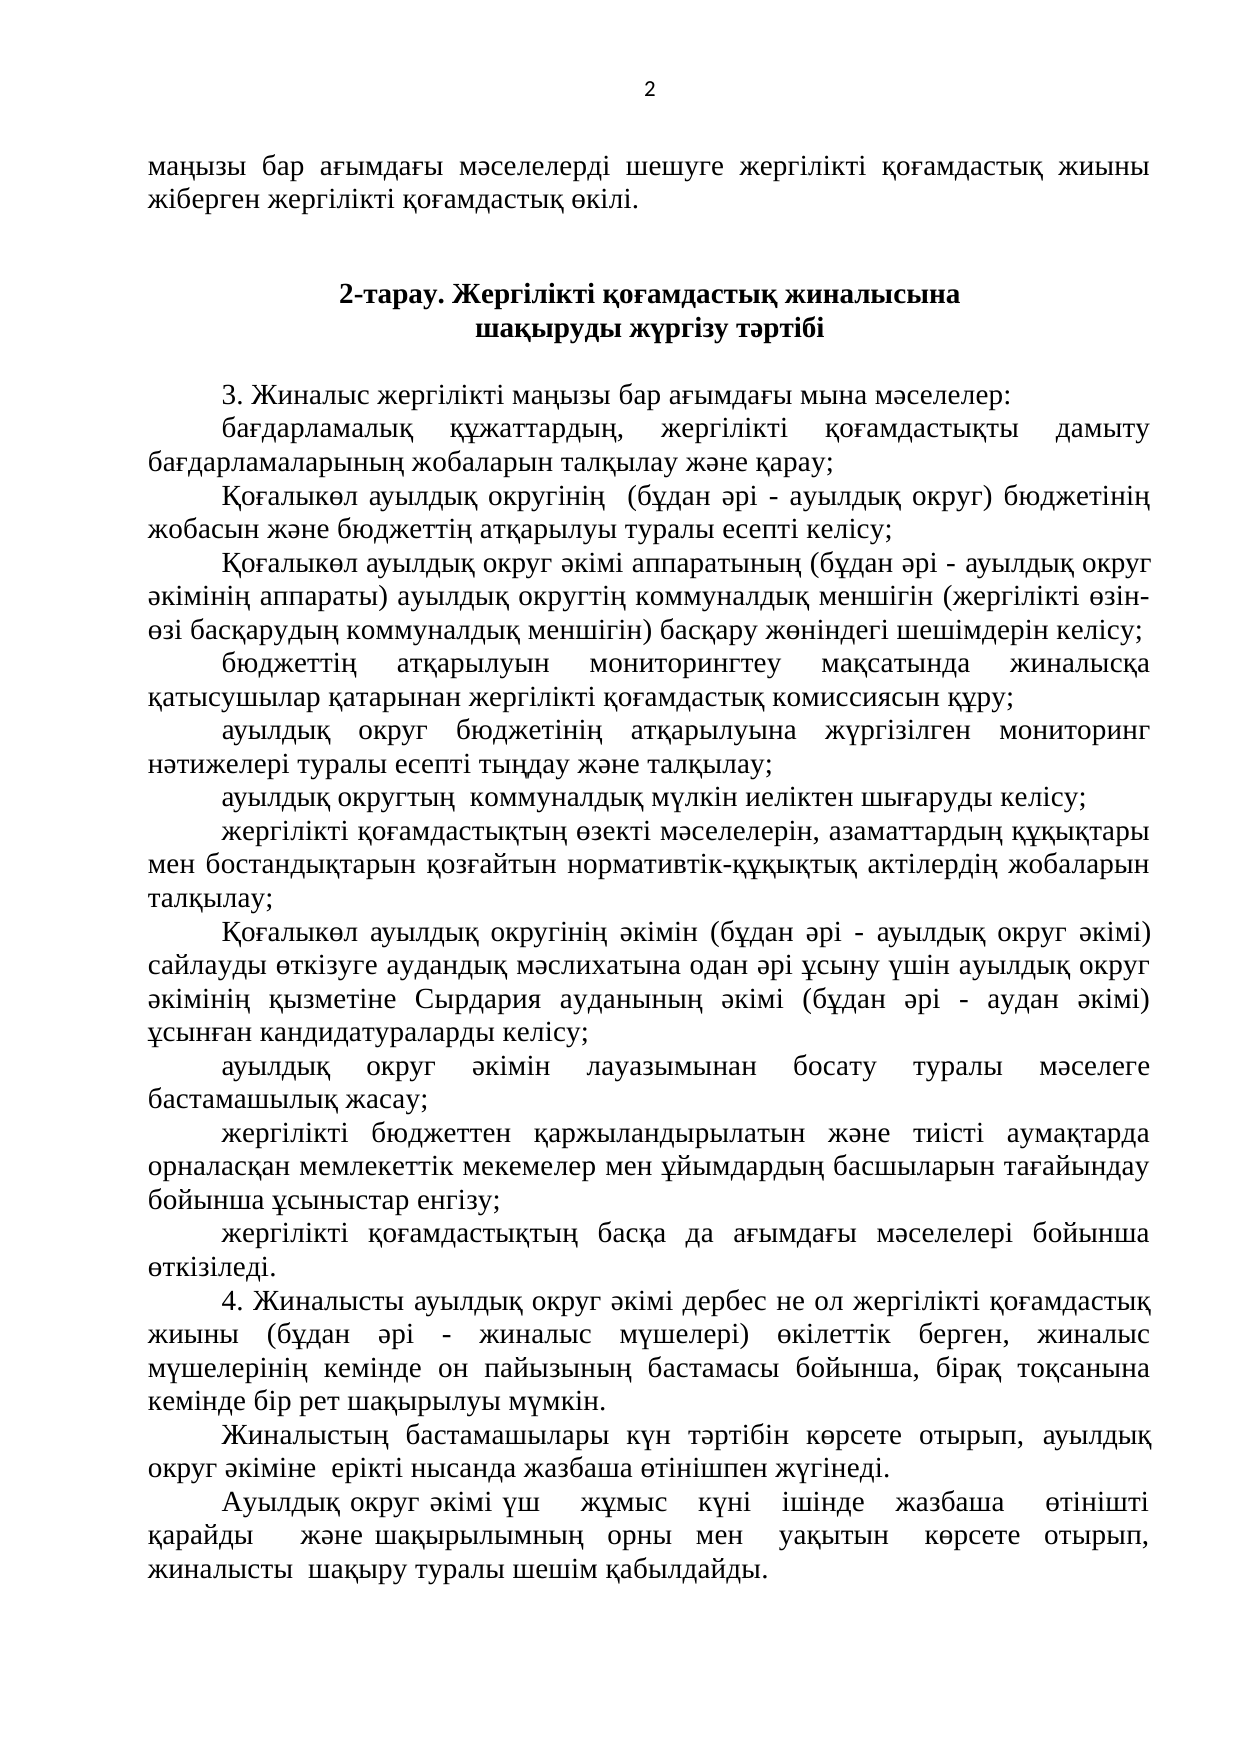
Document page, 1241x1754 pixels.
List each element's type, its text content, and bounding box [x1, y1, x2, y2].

text Ауылдық округ әкімі үш жұмыс күні ішінде жазбаша өтінішті қарайды және шақырылымның орны мен уақытын көрсете отырып, жиналысты шақыру туралы шешім қабылдайды. [148, 1484, 1152, 1584]
text ауылдық округ бюджетінің атқарылуына жүргізілген мониторинг нәтижелері туралы есепті тыңдау және талқылау; [148, 712, 1152, 779]
text ауылдық округтың коммуналдық мүлкін иеліктен шығаруды келісу; [148, 779, 1152, 813]
text ауылдық округ әкімін лауазымынан босату туралы мәселеге бастамашылық жасау; [148, 1048, 1152, 1115]
text шақыруды жүргізу тәртібі [148, 310, 1152, 343]
text Жиналыстың бастамашылары күн тәртібін көрсете отырып, ауылдық округ әкіміне ерікті нысанда жазбаша өтінішпен жүгінеді. [148, 1417, 1152, 1484]
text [148, 148, 1152, 215]
text Қоғалыкөл ауылдық округінің (бұдан әрі - ауылдық округ) бюджетінің жобасын және бюджеттің атқарылуы туралы есепті келісу; [148, 478, 1152, 545]
text бюджеттің атқарылуын мониторингтеу мақсатында жиналысқа қатысушылар қатарынан жергілікті қоғамдастық комиссиясын құру; [148, 645, 1152, 712]
text жергілікті қоғамдастықтың өзекті мәселелерін, азаматтардың құқықтары мен бостандықтарын қозғайтын нормативтік-құқықтық актілердің жобаларын талқылау; [148, 813, 1152, 914]
text жергілікті бюджеттен қаржыландырылатын және тиісті аумақтарда орналасқан мемлекеттік мекемелер мен ұйымдардың басшыларын тағайындау бойынша ұсыныстар енгізу; [148, 1115, 1152, 1216]
text бағдарламалық құжаттардың, жергілікті қоғамдастықты дамыту бағдарламаларының жобаларын талқылау және қарау; [148, 411, 1152, 478]
text 3. Жиналыс жергілікті маңызы бар ағымдағы мына мәселелер: [148, 377, 1152, 411]
text Қоғалыкөл ауылдық округ әкімі аппаратының (бұдан әрі - ауылдық округ әкімінің аппараты) ауылдық округтің коммуналдық меншігін (жергілікті өзін-өзі басқарудың коммуналдық меншігін) басқару жөніндегі шешімдерін келісу; [148, 545, 1152, 645]
text жергілікті қоғамдастықтың басқа да ағымдағы мәселелері бойынша өткізіледі. [148, 1216, 1152, 1283]
text 2-тарау. Жергілікті қоғамдастық жиналысына [148, 276, 1152, 310]
text Қоғалыкөл ауылдық округінің әкімін (бұдан әрі - ауылдық округ әкімі) сайлауды өткізуге аудандық мәслихатына одан әрі ұсыну үшін ауылдық округ әкімінің қызметіне Сырдария ауданының әкімі (бұдан әрі - аудан әкімі) ұсынған кандидатураларды келісу; [148, 914, 1152, 1048]
text 4. Жиналысты ауылдық округ әкiмі дербес не ол жергілікті қоғамдастық жиыны (бұдан әрі - жиналыс мүшелері) өкілеттік берген, жиналыс мүшелерінің кемінде он пайызының бастамасы бойынша, бірақ тоқсанына кемінде бір рет шақырылуы мүмкін. [148, 1283, 1152, 1417]
